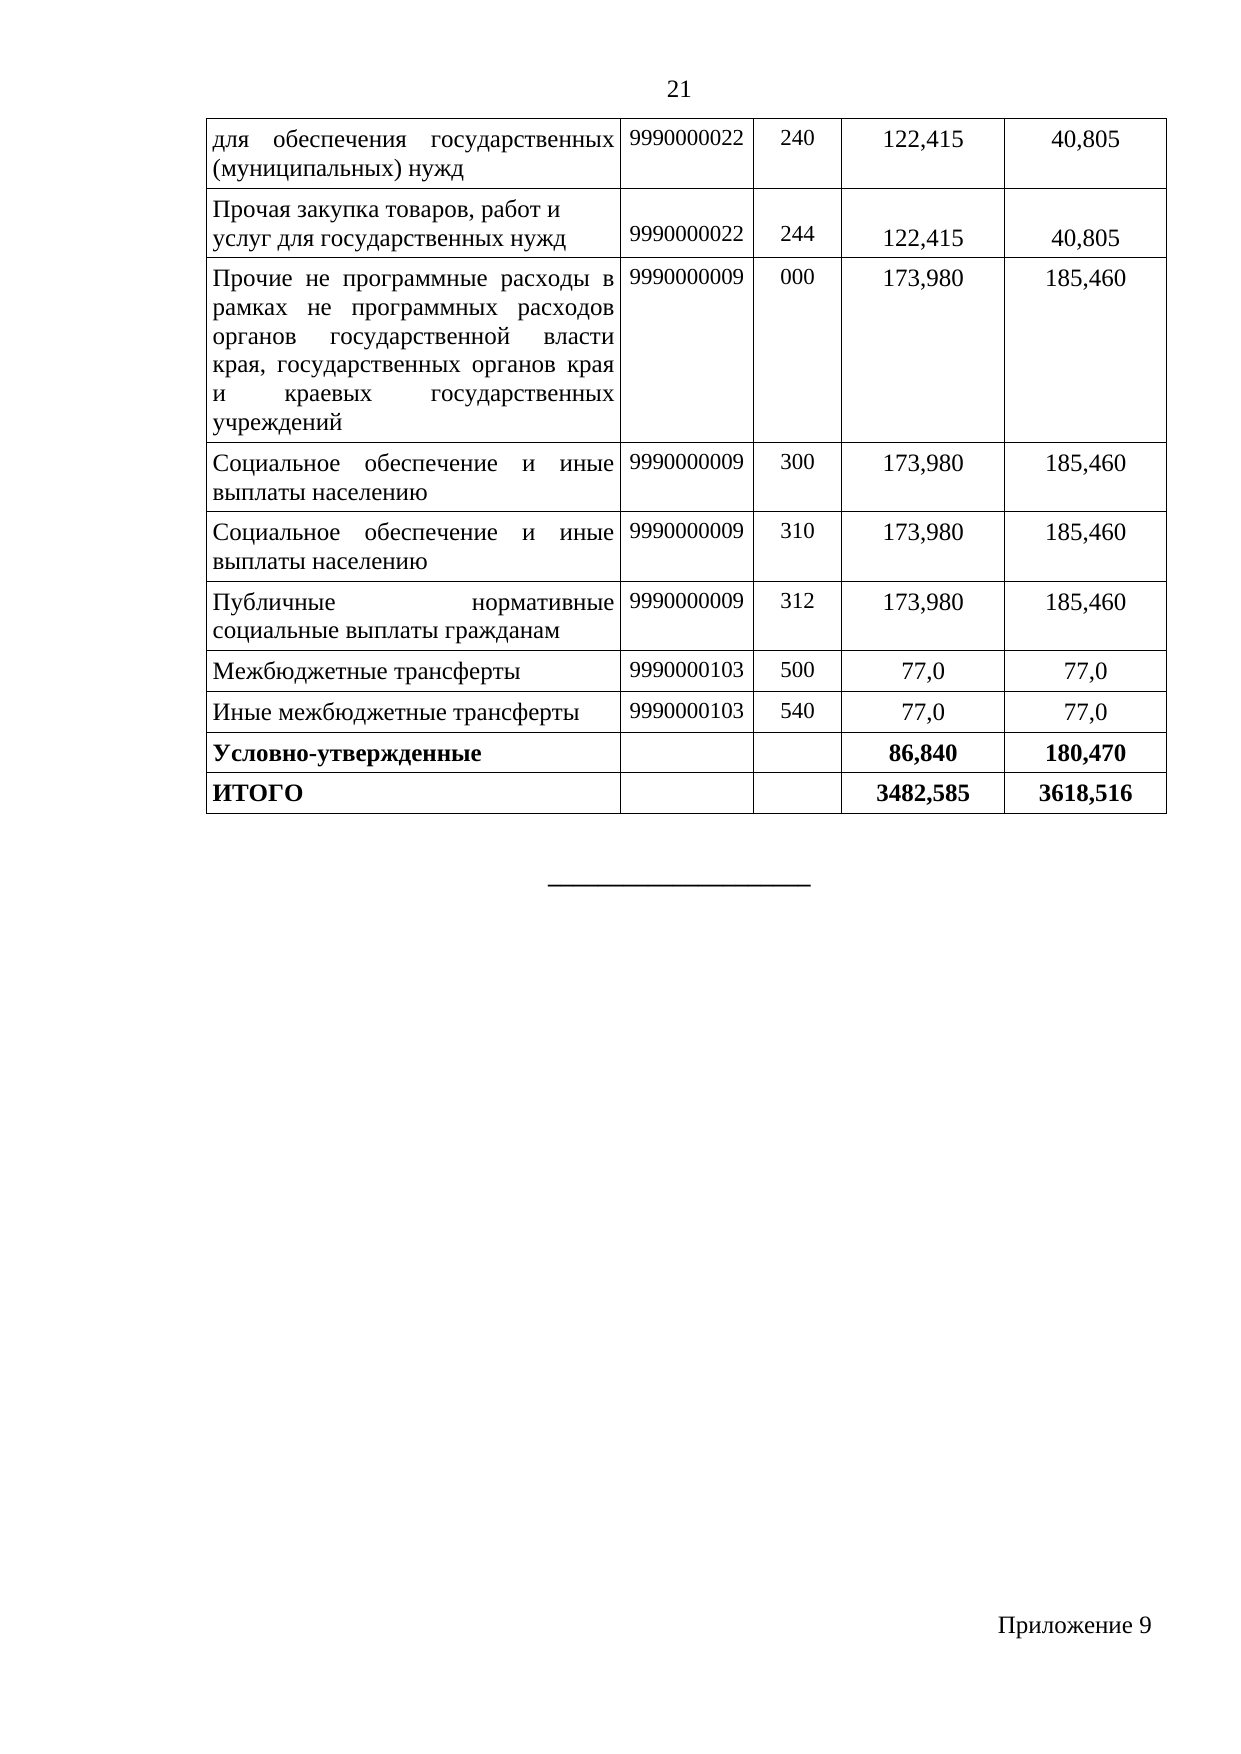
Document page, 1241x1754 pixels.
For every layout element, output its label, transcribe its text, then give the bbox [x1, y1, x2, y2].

table_cell 40,805 [1005, 119, 1166, 188]
text _____________________ [207, 864, 1152, 889]
table_cell 77,0 [1005, 692, 1166, 731]
table_cell 300 [754, 443, 841, 511]
table_cell 77,0 [842, 692, 1004, 731]
table_cell 185,460 [1005, 512, 1166, 581]
table_cell 86,840 [842, 733, 1004, 772]
table_cell 240 [754, 119, 841, 188]
table_cell 312 [754, 582, 841, 650]
table_cell 180,470 [1005, 733, 1166, 772]
table_cell 9990000103 [621, 651, 753, 691]
table_cell [754, 733, 841, 772]
table_cell 77,0 [842, 651, 1004, 691]
table_cell Межбюджетные трансферты [207, 651, 620, 691]
table_cell Социальное обеспечение и иные выплаты населению [207, 512, 620, 581]
table_cell 9990000022 [621, 189, 753, 257]
table_cell 500 [754, 651, 841, 691]
table_cell 185,460 [1005, 258, 1166, 442]
table_cell 3482,585 [842, 773, 1004, 813]
table_cell Социальное обеспечение и иные выплаты населению [207, 443, 620, 511]
table_cell Прочие не программные расходы в рамках не программных расходов органов государственной власти края, государственных органов края и краевых государственных учреждений [207, 258, 620, 442]
table_cell 9990000022 [621, 119, 753, 188]
table_cell 173,980 [842, 443, 1004, 511]
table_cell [207, 119, 620, 188]
text Приложение 9 [207, 1614, 1152, 1639]
table_cell 185,460 [1005, 443, 1166, 511]
table_cell 173,980 [842, 258, 1004, 442]
table_cell 9990000009 [621, 258, 753, 442]
table_cell 244 [754, 189, 841, 257]
table_cell 77,0 [1005, 651, 1166, 691]
table_cell 000 [754, 258, 841, 442]
table_cell 122,415 [842, 119, 1004, 188]
table_cell Прочая закупка товаров, работ и услуг для государственных нужд [207, 189, 620, 257]
table_cell 9990000009 [621, 582, 753, 650]
table_cell Публичные нормативные социальные выплаты гражданам [207, 582, 620, 650]
table_cell 540 [754, 692, 841, 731]
table_cell 173,980 [842, 582, 1004, 650]
table_cell 310 [754, 512, 841, 581]
table_cell 3618,516 [1005, 773, 1166, 813]
table_cell Иные межбюджетные трансферты [207, 692, 620, 731]
table_cell [754, 773, 841, 813]
table_cell 173,980 [842, 512, 1004, 581]
table_cell 9990000103 [621, 692, 753, 731]
table_cell [621, 773, 753, 813]
table_cell 9990000009 [621, 512, 753, 581]
table_cell Условно-утвержденные [207, 733, 620, 772]
table_cell 122,415 [842, 189, 1004, 257]
table_cell [621, 733, 753, 772]
table_cell ИТОГО [207, 773, 620, 813]
table_cell 185,460 [1005, 582, 1166, 650]
table_cell 9990000009 [621, 443, 753, 511]
table_cell 40,805 [1005, 189, 1166, 257]
